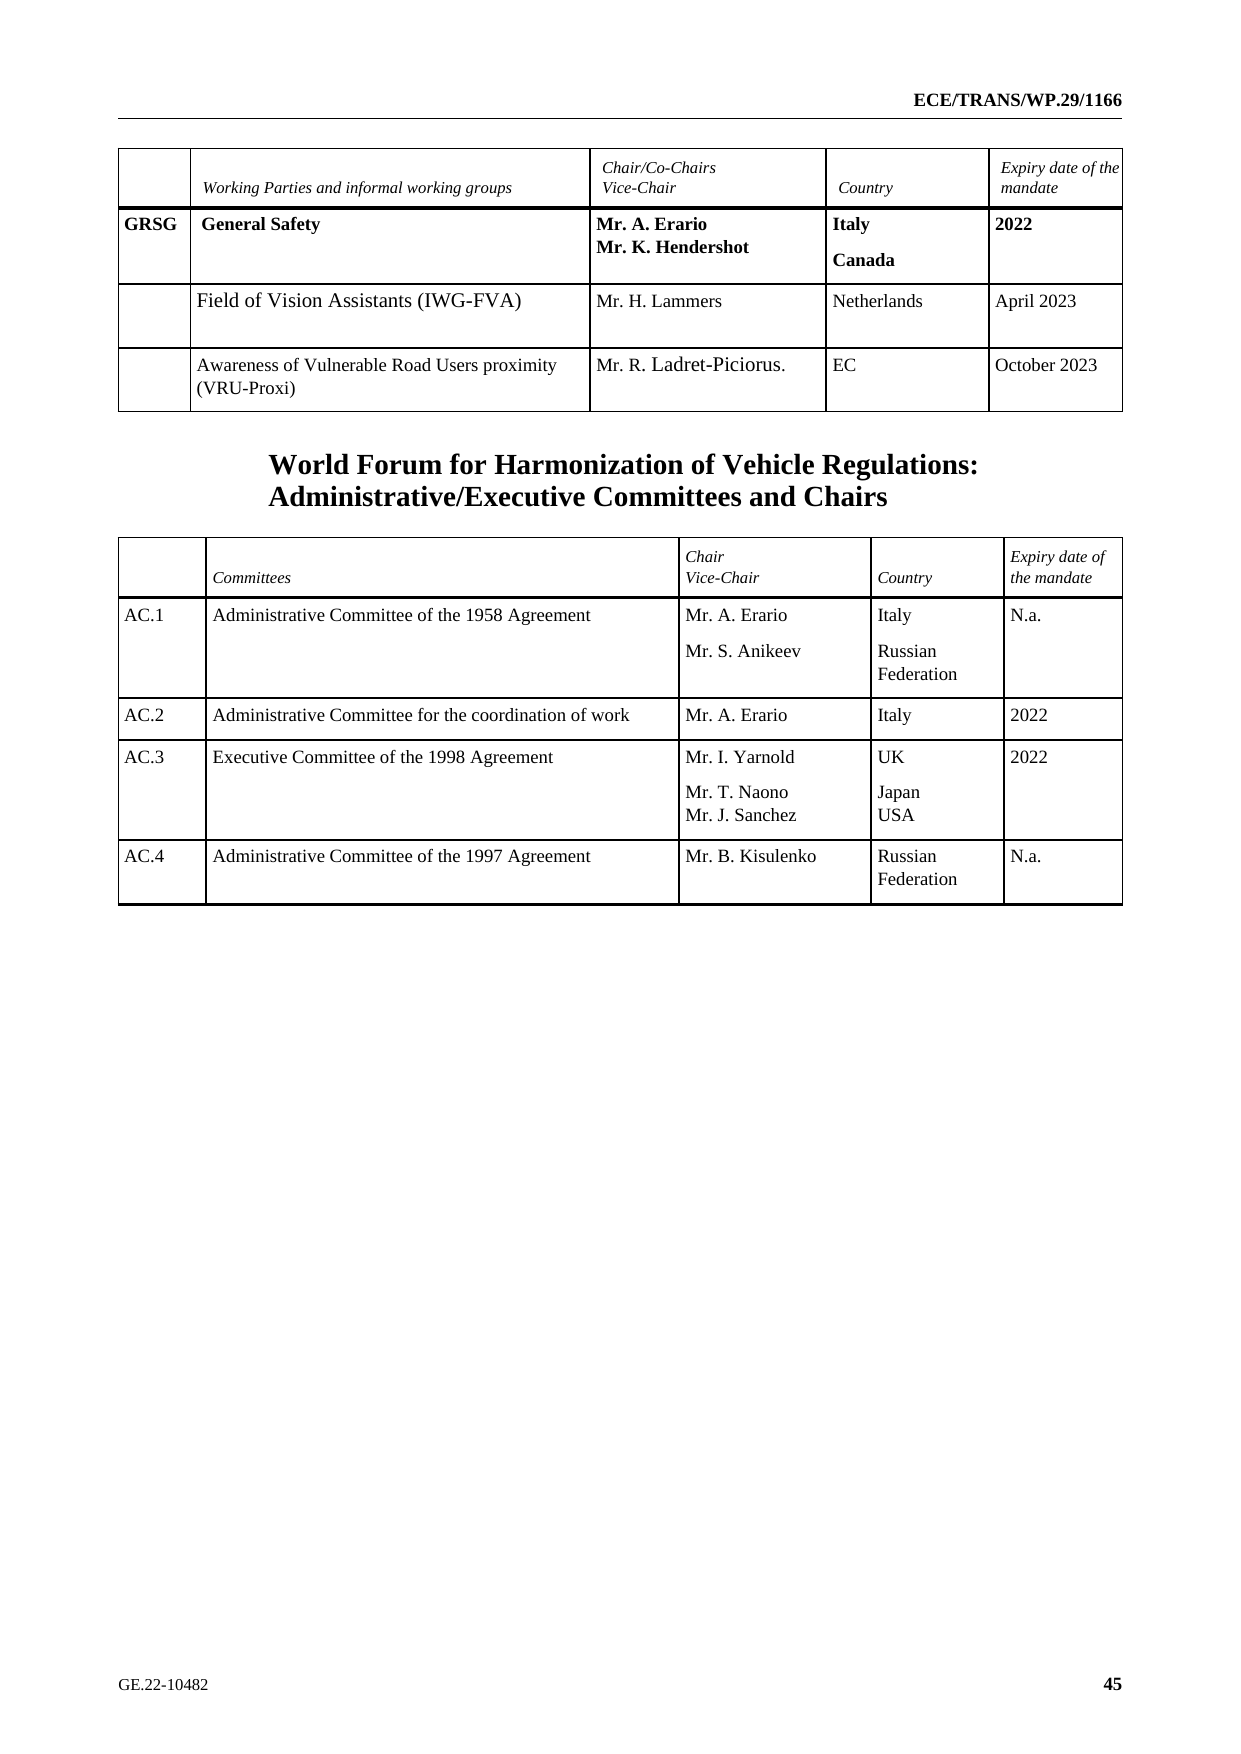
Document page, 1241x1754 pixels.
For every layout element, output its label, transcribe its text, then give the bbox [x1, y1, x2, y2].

table_cell Mr. I. Yarnold Mr. T. Naono Mr. J. Sanchez [680, 741, 870, 839]
table_cell General Safety [191, 210, 589, 283]
table_cell Italy [872, 699, 1003, 739]
table_cell Mr. A. Erario Mr. K. Hendershot [591, 210, 825, 283]
table_cell UK Japan USA [872, 741, 1003, 839]
table_cell Mr. H. Lammers [591, 285, 825, 347]
table_header Expiry date of the mandate [990, 149, 1122, 206]
table_header Expiry date of the mandate [1005, 538, 1122, 596]
table_cell [119, 349, 190, 411]
table_header Committees [207, 538, 678, 596]
table_cell Mr. B. Kisulenko [680, 841, 870, 903]
table_header Chair/Co-Chairs Vice-Chair [591, 149, 825, 206]
table_cell 2022 [1005, 699, 1122, 739]
table_cell 2022 [1005, 741, 1122, 839]
table_cell Administrative Committee for the coordination of work [207, 699, 678, 739]
text World Forum for Harmonization of Vehicle Regulations: Administrative/Executive Committees and Chairs [268, 450, 1097, 512]
table_cell Mr. A. Erario Mr. S. Anikeev [680, 599, 870, 697]
table_cell Mr. R. Ladret-Piciorus. [591, 349, 825, 411]
table_cell AC.1 [119, 599, 205, 697]
table_cell Administrative Committee of the 1997 Agreement [207, 841, 678, 903]
table_header Country [872, 538, 1003, 596]
table_header Country [827, 149, 988, 206]
table_cell Russian Federation [872, 841, 1003, 903]
table_cell EC [827, 349, 988, 411]
table_header [119, 538, 205, 596]
table_cell Netherlands [827, 285, 988, 347]
table_cell Administrative Committee of the 1958 Agreement [207, 599, 678, 697]
table_cell Field of Vision Assistants (IWG-FVA) [191, 285, 589, 347]
table_header [119, 149, 190, 206]
table_cell AC.3 [119, 741, 205, 839]
table_cell October 2023 [990, 349, 1122, 411]
table_cell April 2023 [990, 285, 1122, 347]
table_cell GRSG [119, 210, 190, 283]
table_cell Mr. A. Erario [680, 699, 870, 739]
table_header Working Parties and informal working groups [191, 149, 589, 206]
table_cell AC.4 [119, 841, 205, 903]
table_cell N.a. [1005, 599, 1122, 697]
table_header Chair Vice-Chair [680, 538, 870, 596]
table_cell Italy Russian Federation [872, 599, 1003, 697]
table_cell Awareness of Vulnerable Road Users proximity (VRU-Proxi) [191, 349, 589, 411]
table_cell N.a. [1005, 841, 1122, 903]
table_cell AC.2 [119, 699, 205, 739]
table_cell 2022 [990, 210, 1122, 283]
table_cell Italy Canada [827, 210, 988, 283]
table_cell Executive Committee of the 1998 Agreement [207, 741, 678, 839]
table_cell [119, 285, 190, 347]
